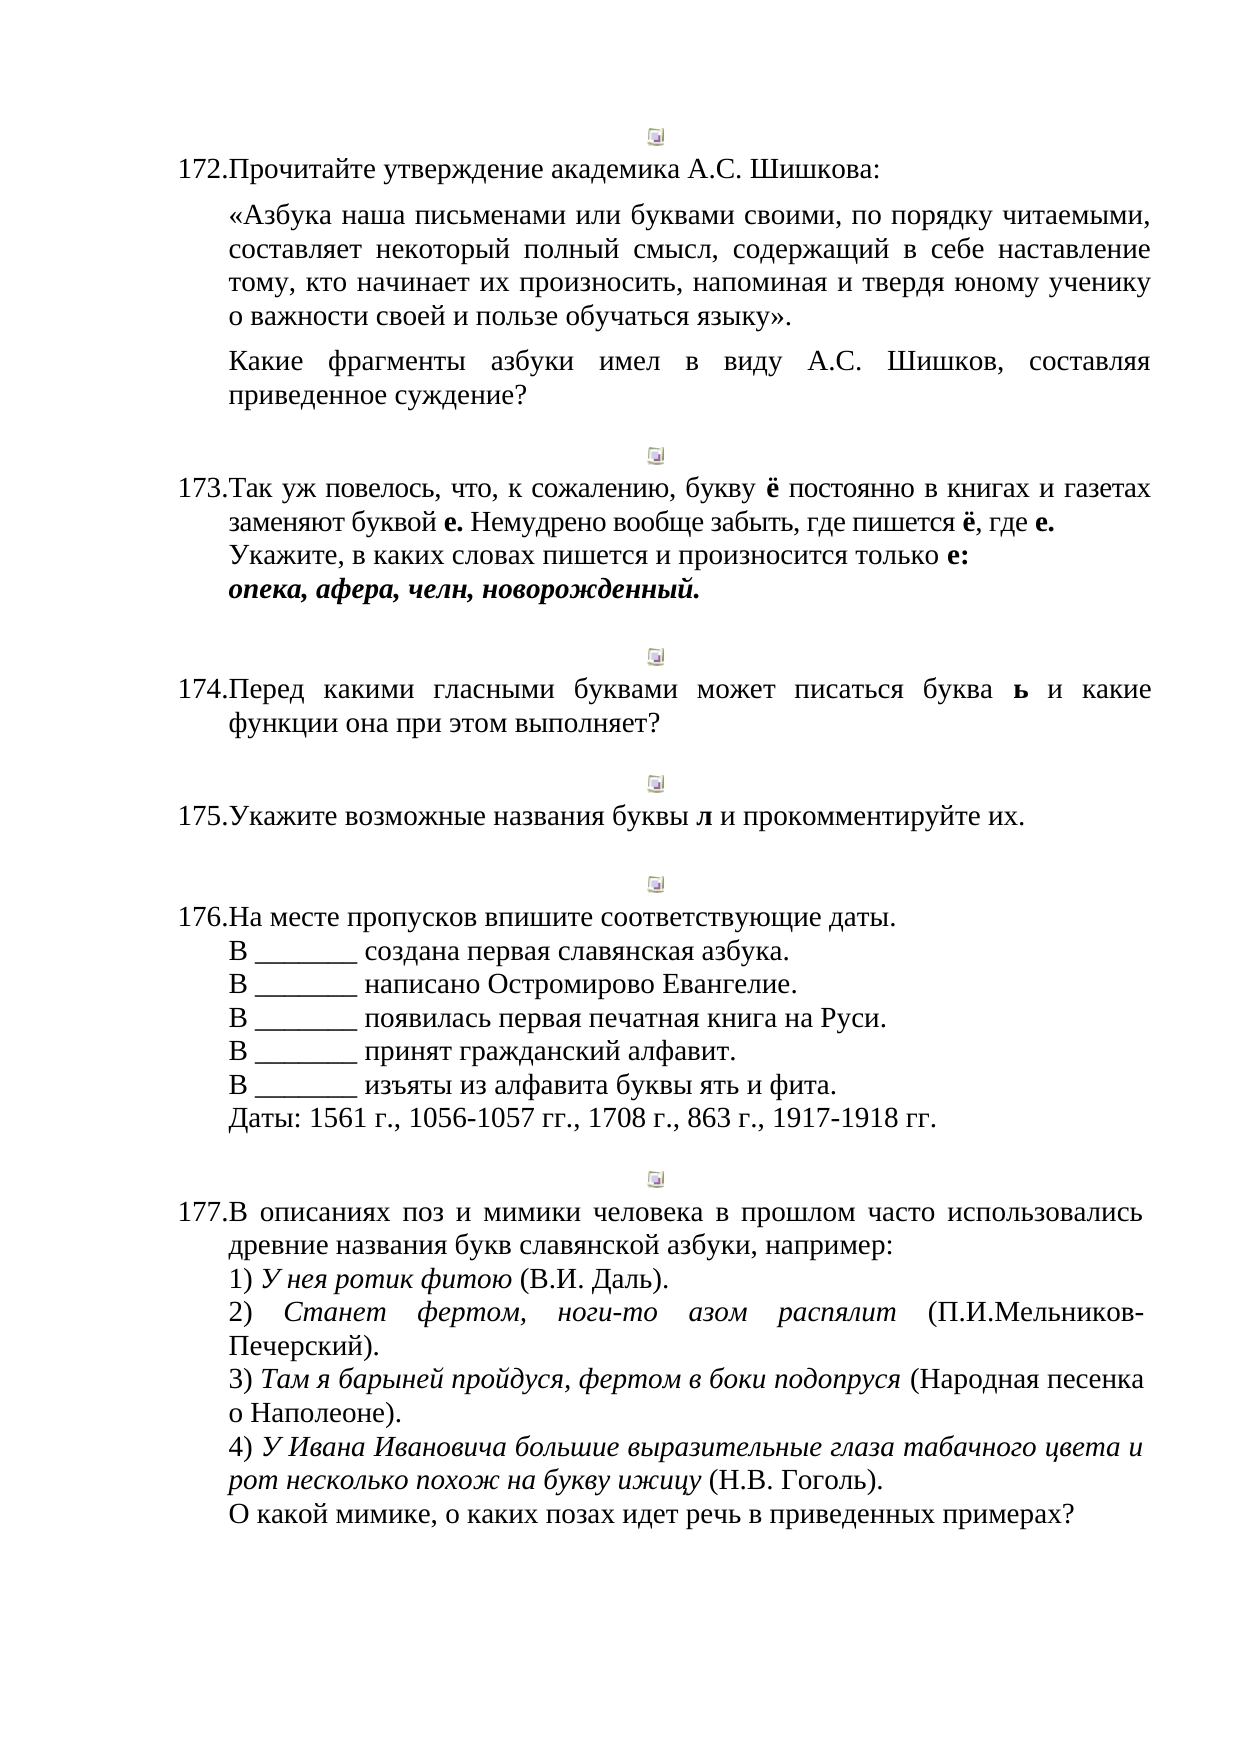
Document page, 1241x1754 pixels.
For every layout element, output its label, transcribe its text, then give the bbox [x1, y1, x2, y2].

table_header На месте пропусков впишите соответствующие даты. В _______ создана первая славянская азбука. В _______ написано Остромирово Евангелие. В _______ появилась первая печатная книга на Руси. В _______ принят гражданский алфавит. В _______ изъяты из алфавита буквы ять и фита. Даты: ., 1056-1057 гг., ., ., 1917-1918 гг. [228, 899, 1152, 1134]
picture [647, 775, 664, 793]
table_header 174. [177, 672, 228, 739]
table_header Прочитайте утверждение академика А.С. Шишкова: «Азбука наша письменами или буквами своими, по порядку читаемыми, составляет некоторый полный смысл, содержащий в себе наставление тому, кто начинает их произносить, напоминая и твердя юному ученику о важности своей и пользе обучаться языку». Какие фрагменты азбуки имел в виду А.С. Шишков, составляя приведенное суждение? [228, 152, 1152, 410]
table_header 176. [177, 899, 228, 1134]
picture [647, 128, 664, 146]
picture [647, 447, 664, 465]
table_header 173. [177, 470, 228, 604]
table_header 172. [177, 152, 228, 410]
table_header В описаниях поз и мимики человека в прошлом часто использовались древние названия букв славянской азбуки, например: 1) У нея ротик фитою (В.И. Даль). 2) Станет фертом, ноги-то азом распялит (П.И.Мельников-Печерский). 3) Там я барыней пройдуся, фертом в боки подопруся (Народная песенка о Наполеоне). 4) У Ивана Ивановича большие выразительные глаза табачного цвета и рот несколько похож на букву ижицу (Н.В. Гоголь). О какой мимике, о каких позах идет речь в приведенных примерах? [228, 1194, 1152, 1529]
picture [647, 1171, 664, 1188]
picture [647, 648, 664, 666]
picture [647, 876, 664, 893]
table_header Укажите возможные названия буквы л и прокомментируйте их. [228, 799, 1152, 832]
table_header 175. [177, 799, 228, 832]
table_header Перед какими гласными буквами может писаться буква ь и какие функции она при этом выполняет? [228, 672, 1152, 739]
table_header 177. [177, 1194, 228, 1529]
table_header Так уж повелось, что, к сожалению, букву ё постоянно в книгах и газетах заменяют буквой е. Немудрено вообще забыть, где пишется ё, где е. Укажите, в каких словах пишется и произносится только е: опека, афера, челн, новорожденный. [228, 470, 1152, 604]
